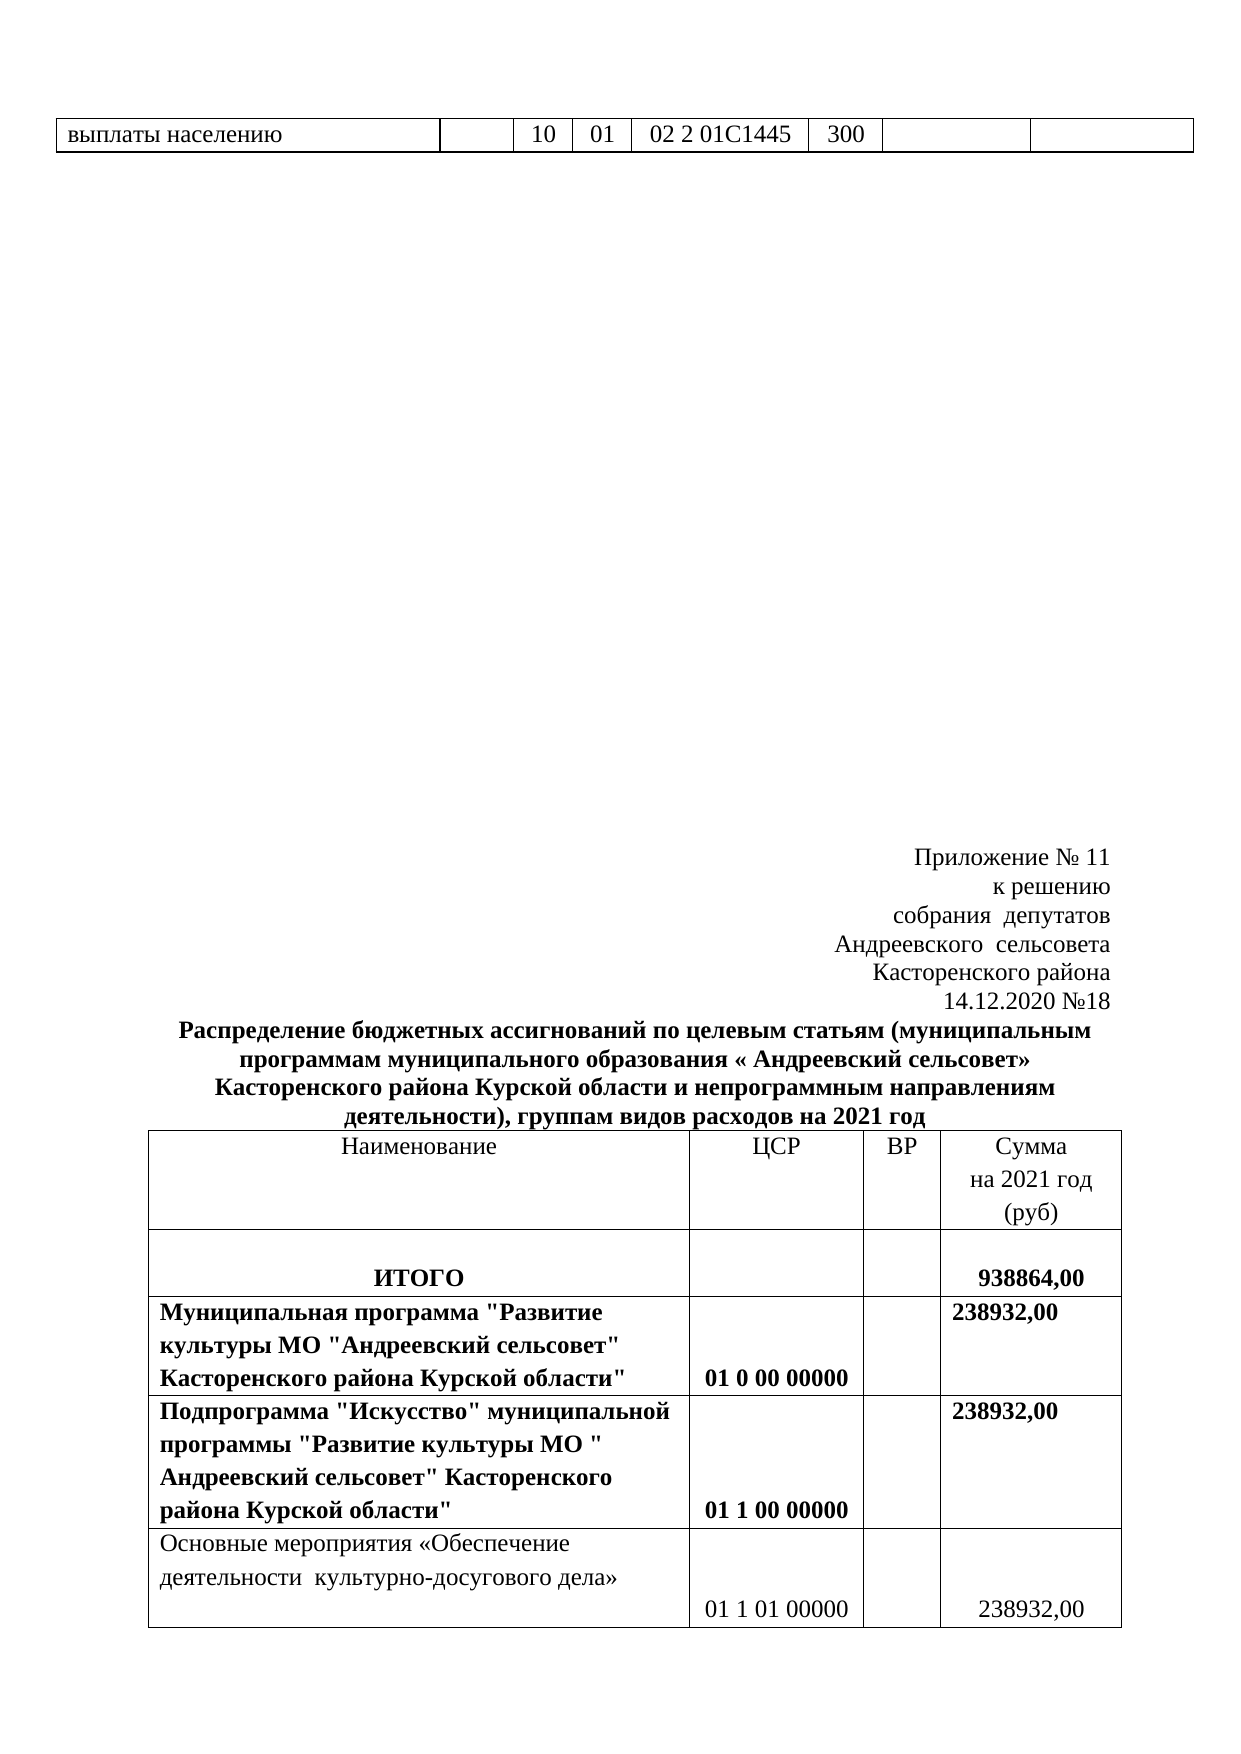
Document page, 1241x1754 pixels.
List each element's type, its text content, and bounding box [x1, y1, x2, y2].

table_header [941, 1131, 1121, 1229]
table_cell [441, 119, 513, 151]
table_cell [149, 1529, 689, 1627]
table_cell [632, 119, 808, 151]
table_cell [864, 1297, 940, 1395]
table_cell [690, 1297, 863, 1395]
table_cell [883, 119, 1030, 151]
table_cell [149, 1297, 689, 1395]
text Андреевского сельсовета [159, 929, 1110, 957]
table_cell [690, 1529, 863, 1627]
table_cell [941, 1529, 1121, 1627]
text к решению [159, 871, 1110, 900]
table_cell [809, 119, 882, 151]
text 14.12.2020 №18 [159, 986, 1110, 1015]
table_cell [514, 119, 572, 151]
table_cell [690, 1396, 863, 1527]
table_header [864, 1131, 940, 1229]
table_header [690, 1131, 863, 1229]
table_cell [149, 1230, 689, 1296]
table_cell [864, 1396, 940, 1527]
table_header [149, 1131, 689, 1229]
text Приложение № 11 [159, 842, 1110, 871]
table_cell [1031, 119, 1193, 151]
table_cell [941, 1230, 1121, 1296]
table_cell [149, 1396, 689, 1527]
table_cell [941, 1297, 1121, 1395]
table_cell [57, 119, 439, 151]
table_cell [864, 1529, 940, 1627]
text Распределение бюджетных ассигнований по целевым статьям (муниципальным программам муниципального образования « Андреевский сельсовет» Касторенского района Курской области и непрограммным направлениям деятельности), группам видов расходов на 2021 год [159, 1015, 1110, 1130]
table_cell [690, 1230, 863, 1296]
text собрания депутатов [159, 900, 1110, 929]
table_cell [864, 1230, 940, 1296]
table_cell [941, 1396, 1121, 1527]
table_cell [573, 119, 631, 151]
text Касторенского района [159, 957, 1110, 986]
